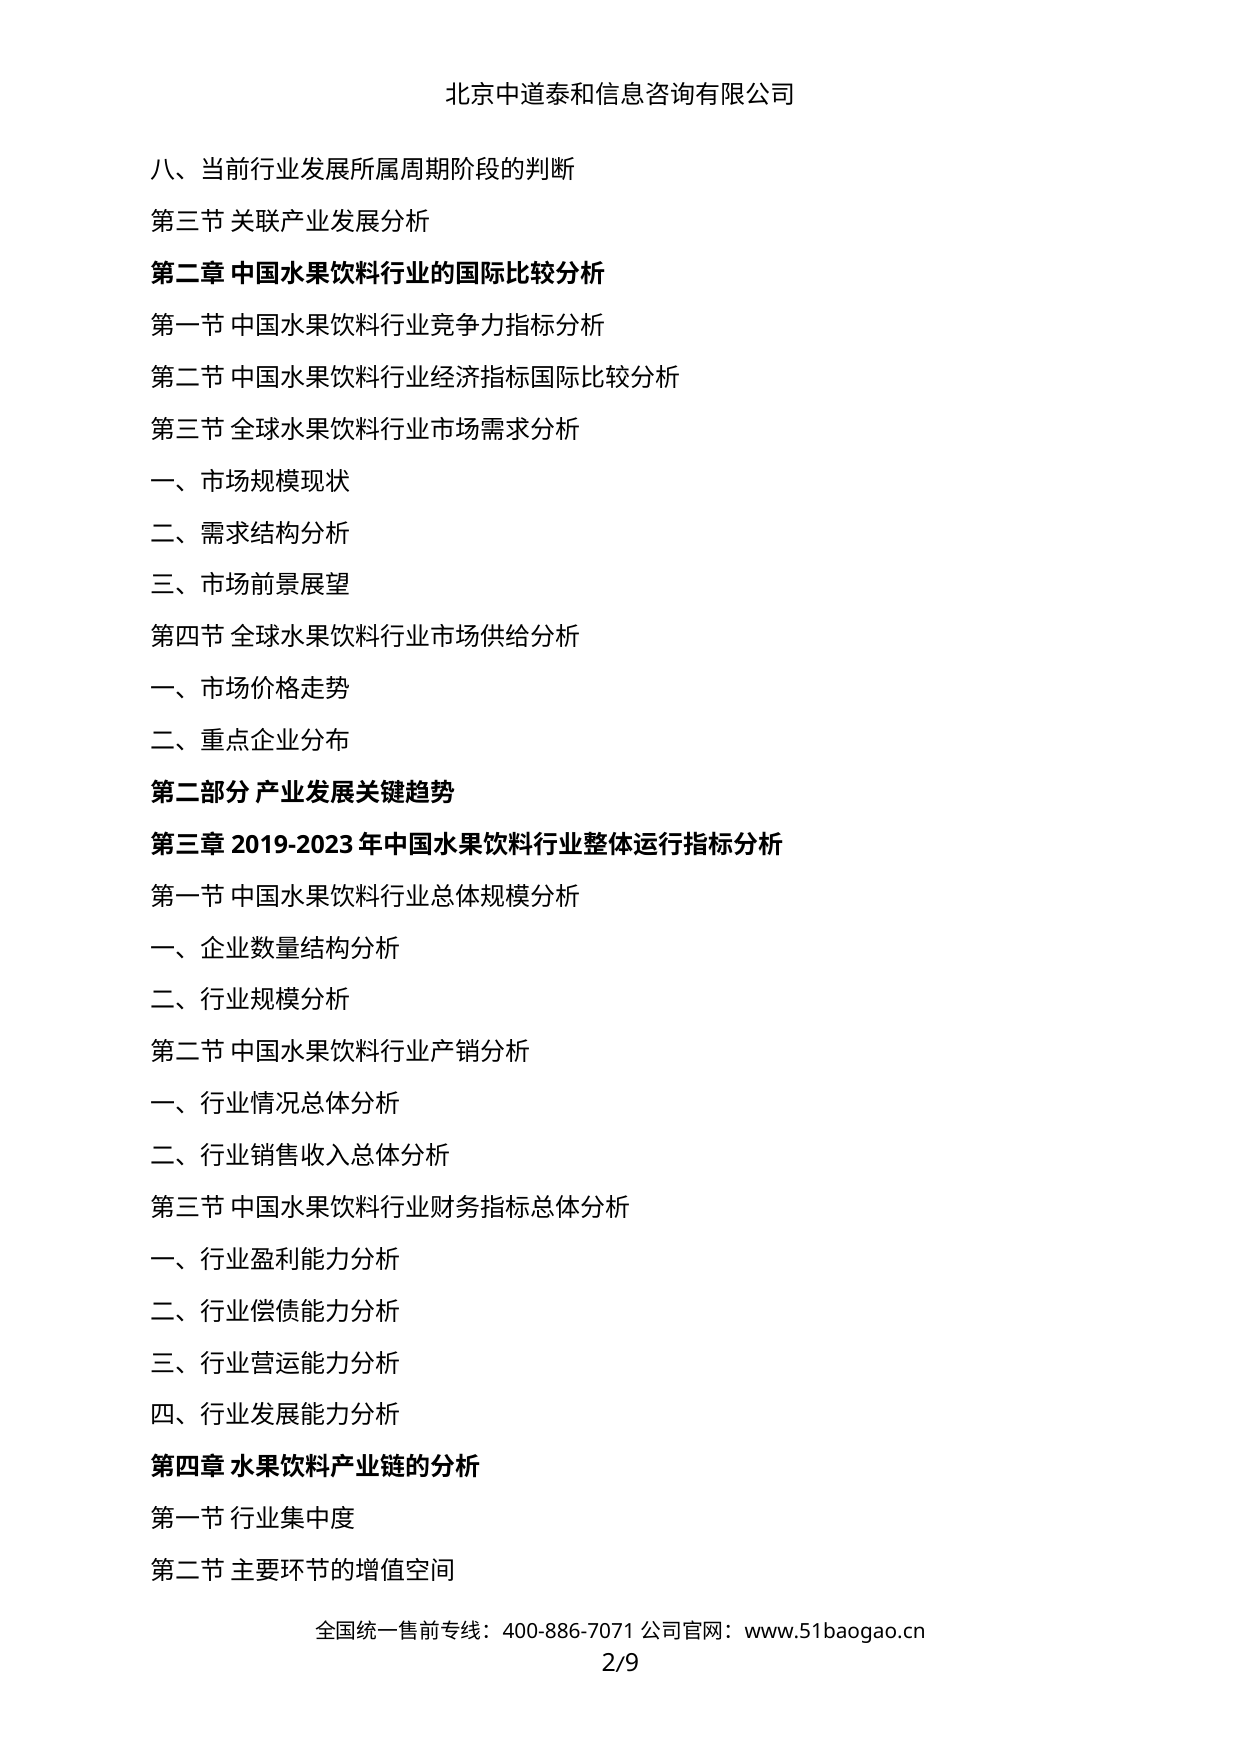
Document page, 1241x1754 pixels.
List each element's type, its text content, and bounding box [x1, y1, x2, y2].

text 第一节 行业集中度 [150, 1499, 1090, 1535]
text 二、行业销售收入总体分析 [150, 1136, 1090, 1172]
text 第一节 中国水果饮料行业竞争力指标分析 [150, 306, 1090, 342]
text 二、需求结构分析 [150, 513, 1090, 549]
text 第三章 2019-2023年中国水果饮料行业整体运行指标分析 [150, 824, 1090, 861]
text 八、当前行业发展所属周期阶段的判断 [150, 150, 1090, 186]
text 第四节 全球水果饮料行业市场供给分析 [150, 617, 1090, 653]
text 第二部分 产业发展关键趋势 [150, 772, 1090, 809]
text 第四章 水果饮料产业链的分析 [150, 1447, 1090, 1483]
text 第二节 主要环节的增值空间 [150, 1551, 1090, 1587]
text 一、市场价格走势 [150, 669, 1090, 705]
text 第三节 关联产业发展分析 [150, 202, 1090, 238]
text 一、行业情况总体分析 [150, 1084, 1090, 1120]
text 第二章 中国水果饮料行业的国际比较分析 [150, 254, 1090, 290]
text 二、行业偿债能力分析 [150, 1291, 1090, 1327]
text 第二节 中国水果饮料行业产销分析 [150, 1032, 1090, 1068]
text 第三节 中国水果饮料行业财务指标总体分析 [150, 1187, 1090, 1224]
text 第二节 中国水果饮料行业经济指标国际比较分析 [150, 357, 1090, 394]
text 一、企业数量结构分析 [150, 928, 1090, 964]
text 四、行业发展能力分析 [150, 1395, 1090, 1431]
text 第三节 全球水果饮料行业市场需求分析 [150, 409, 1090, 446]
text 第一节 中国水果饮料行业总体规模分析 [150, 876, 1090, 912]
text 三、行业营运能力分析 [150, 1343, 1090, 1379]
text 二、重点企业分布 [150, 721, 1090, 757]
text 二、行业规模分析 [150, 980, 1090, 1016]
text 一、市场规模现状 [150, 461, 1090, 497]
text 三、市场前景展望 [150, 565, 1090, 601]
text 一、行业盈利能力分析 [150, 1239, 1090, 1276]
